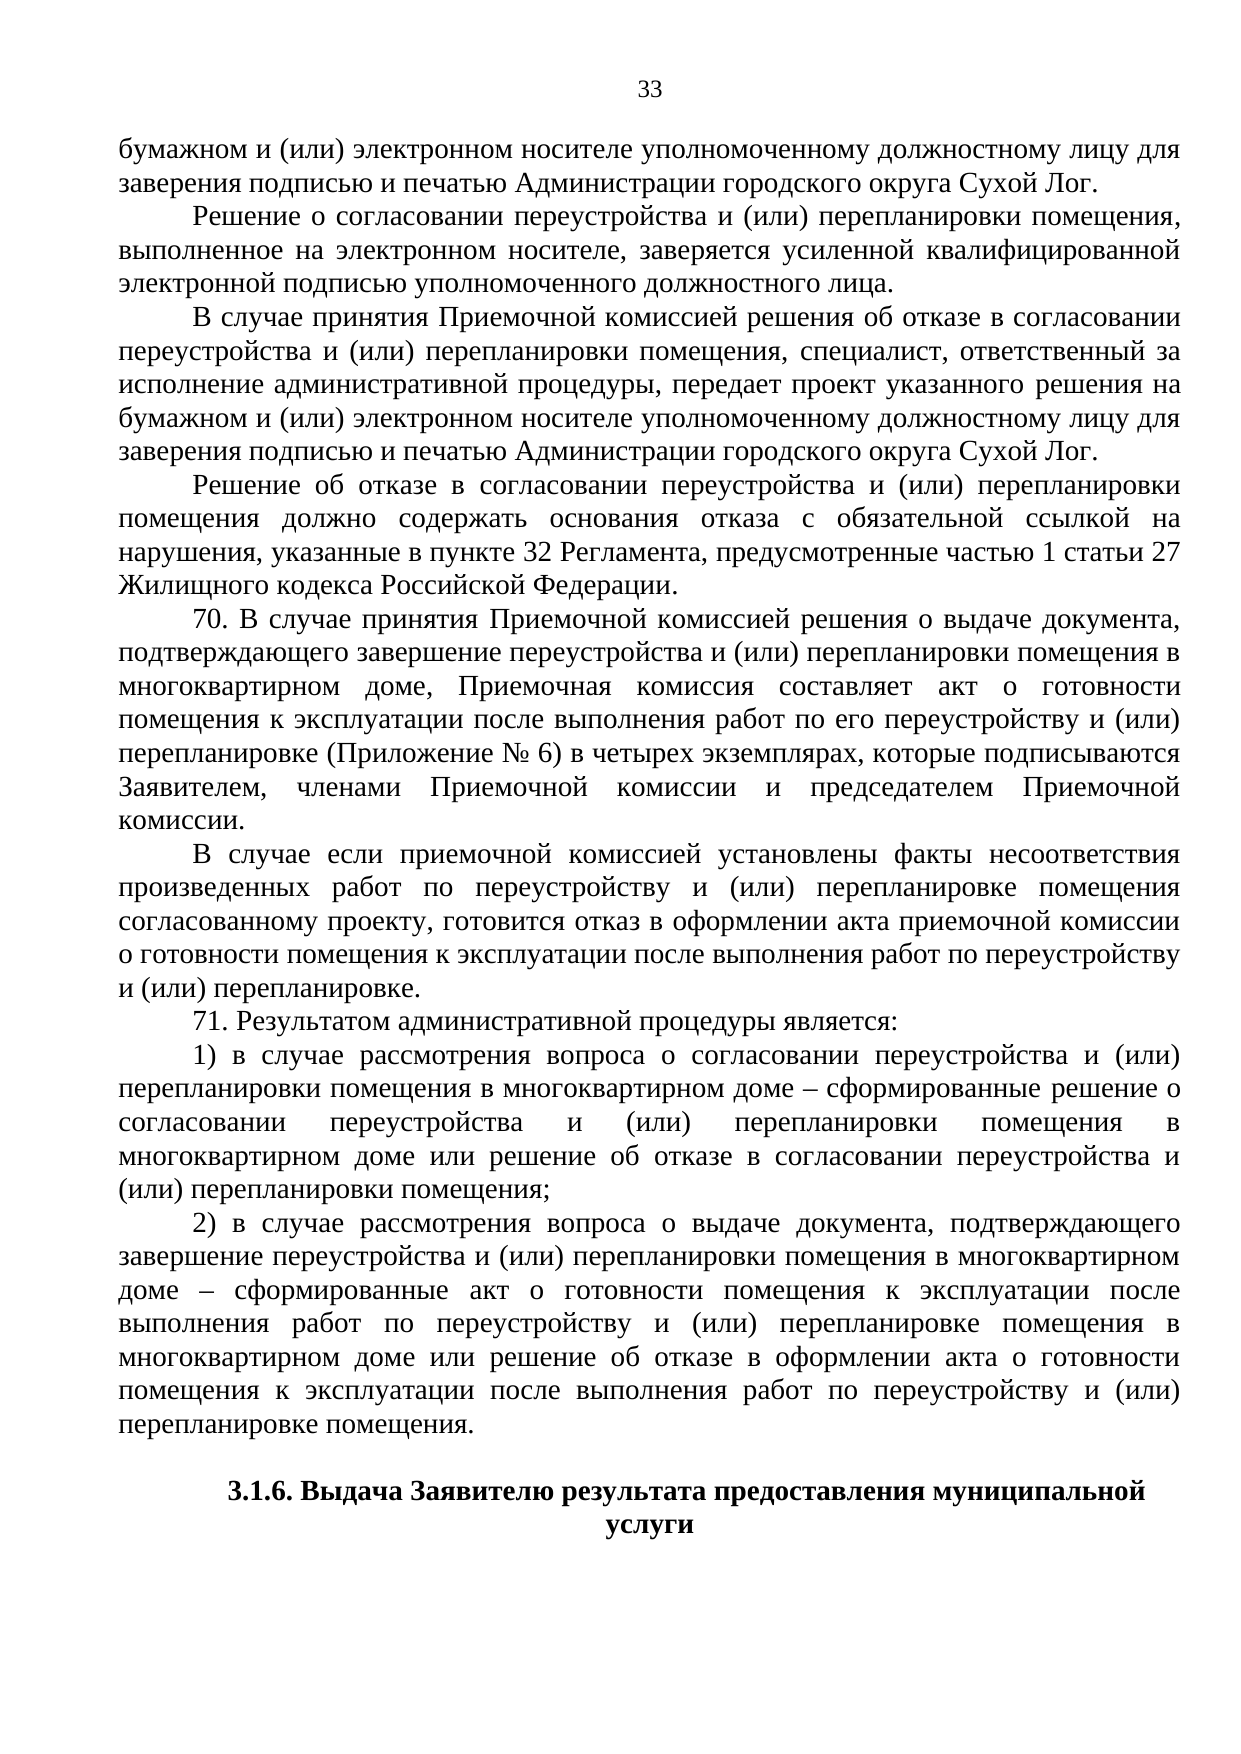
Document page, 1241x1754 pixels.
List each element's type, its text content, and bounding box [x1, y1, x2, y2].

text 3.1.6. Выдача Заявителю результата предоставления муниципальной услуги [118, 1473, 1181, 1540]
text Решение о согласовании переустройства и (или) перепланировки помещения, выполненное на электронном носителе, заверяется усиленной квалифицированной электронной подписью уполномоченного должностного лица. [118, 198, 1181, 299]
text 71. Результатом административной процедуры является: [118, 1003, 1181, 1037]
text 70. В случае принятия Приемочной комиссией решения о выдаче документа, подтверждающего завершение переустройства и (или) перепланировки помещения в многоквартирном доме, Приемочная комиссия составляет акт о готовности помещения к эксплуатации после выполнения работ по его переустройству и (или) перепланировке (Приложение № 6) в четырех экземплярах, которые подписываются Заявителем, членами Приемочной комиссии и председателем Приемочной комиссии. [118, 601, 1181, 836]
text Решение об отказе в согласовании переустройства и (или) перепланировки помещения должно содержать основания отказа с обязательной ссылкой на нарушения, указанные в пункте 32 Регламента, предусмотренные частью 1 статьи 27 Жилищного кодекса Российской Федерации. [118, 467, 1181, 601]
text 2) в случае рассмотрения вопроса о выдаче документа, подтверждающего завершение переустройства и (или) перепланировки помещения в многоквартирном доме – сформированные акт о готовности помещения к эксплуатации после выполнения работ по переустройству и (или) перепланировке помещения в многоквартирном доме или решение об отказе в оформлении акта о готовности помещения к эксплуатации после выполнения работ по переустройству и (или) перепланировке помещения. [118, 1205, 1181, 1439]
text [118, 131, 1181, 198]
text В случае если приемочной комиссией установлены факты несоответствия произведенных работ по переустройству и (или) перепланировке помещения согласованному проекту, готовится отказ в оформлении акта приемочной комиссии о готовности помещения к эксплуатации после выполнения работ по переустройству и (или) перепланировке. [118, 836, 1181, 1003]
text 1) в случае рассмотрения вопроса о согласовании переустройства и (или) перепланировки помещения в многоквартирном доме – сформированные решение о согласовании переустройства и (или) перепланировки помещения в многоквартирном доме или решение об отказе в согласовании переустройства и (или) перепланировки помещения; [118, 1037, 1181, 1205]
text В случае принятия Приемочной комиссией решения об отказе в согласовании переустройства и (или) перепланировки помещения, специалист, ответственный за исполнение административной процедуры, передает проект указанного решения на бумажном и (или) электронном носителе уполномоченному должностному лицу для заверения подписью и печатью Администрации городского округа Сухой Лог. [118, 299, 1181, 467]
